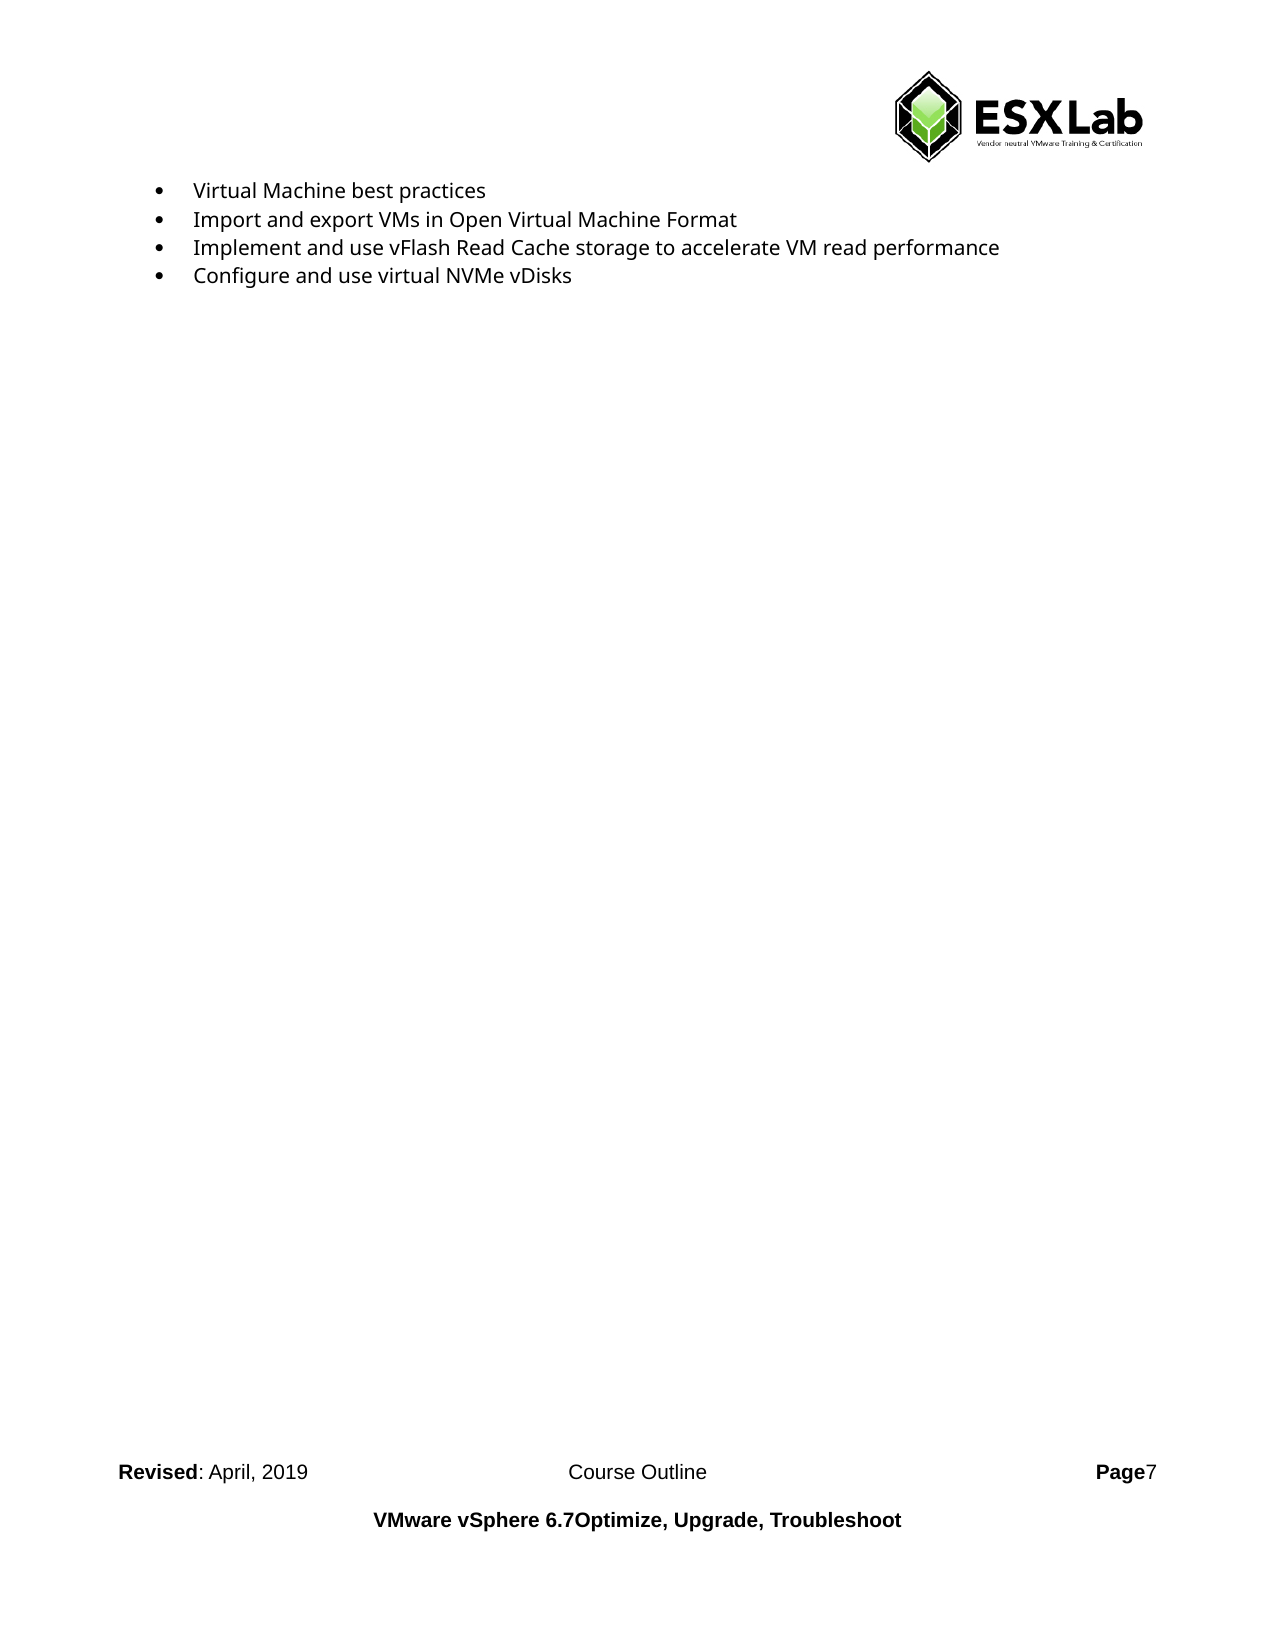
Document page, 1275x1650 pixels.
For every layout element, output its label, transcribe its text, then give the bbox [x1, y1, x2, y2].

list Implement and use vFlash Read Cache storage to accelerate VM read performance [156, 233, 1157, 262]
picture [884, 62, 1155, 167]
list Configure and use virtual NVMe vDisks [156, 262, 1157, 290]
list Import and export VMs in Open Virtual Machine Format [156, 205, 1157, 233]
list Virtual Machine best practices [156, 176, 1157, 205]
